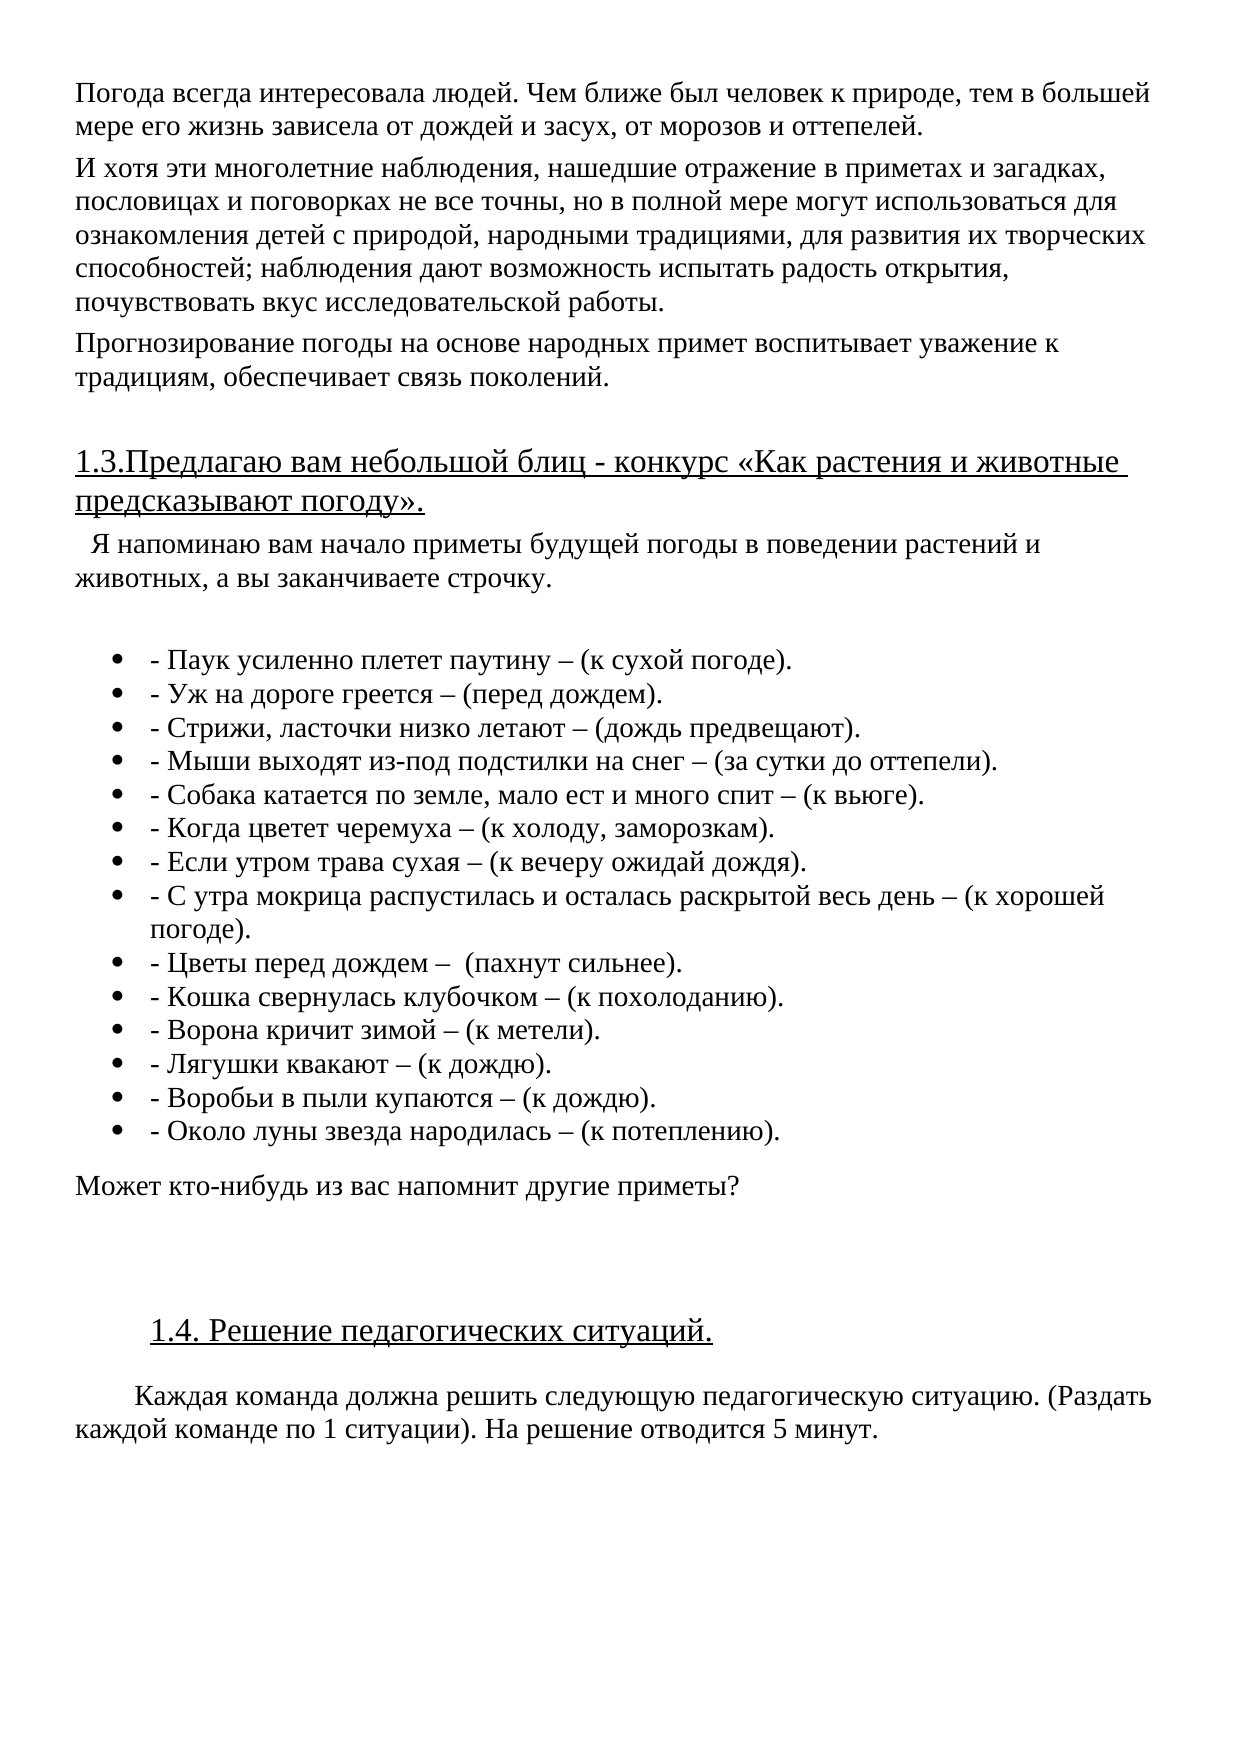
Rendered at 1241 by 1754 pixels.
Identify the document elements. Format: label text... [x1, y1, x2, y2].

list - Цветы перед дождем – (пахнут сильнее). [112, 945, 1165, 979]
list 1.4. Решение педагогических ситуаций. [150, 1310, 1165, 1348]
list - Кошка свернулась клубочком – (к похолоданию). [112, 979, 1165, 1012]
list - Паук усиленно плетет паутину – (к сухой погоде). [112, 642, 1165, 676]
text Каждая команда должна решить следующую педагогическую ситуацию. (Раздать каждой команде по 1 ситуации). На решение отводится 5 минут. [75, 1378, 1165, 1445]
list - Уж на дороге греется – (перед дождем). [112, 676, 1165, 710]
text Может кто-нибудь из вас напомнит другие приметы? [75, 1168, 1165, 1201]
text 1.3.Предлагаю вам небольшой блиц - конкурс «Как растения и животные предсказывают погоду». [75, 442, 1165, 518]
list - Около луны звезда народилась – (к потеплению). [112, 1113, 1165, 1147]
text Погода всегда интересовала людей. Чем ближе был человек к природе, тем в большей мере его жизнь зависела от дождей и засух, от морозов и оттепелей. [75, 75, 1165, 142]
list - Лягушки квакают – (к дождю). [112, 1046, 1165, 1080]
list - Воробьи в пыли купаются – (к дождю). [112, 1080, 1165, 1113]
list - Если утром трава сухая – (к вечеру ожидай дождя). [112, 844, 1165, 878]
list - Собака катается по земле, мало ест и много спит – (к вьюге). [112, 777, 1165, 811]
list - Мыши выходят из-под подстилки на снег – (за сутки до оттепели). [112, 743, 1165, 777]
text Я напоминаю вам начало приметы будущей погоды в поведении растений и животных, а вы заканчиваете строчку. [75, 526, 1165, 593]
list - Ворона кричит зимой – (к метели). [112, 1012, 1165, 1046]
list - Стрижи, ласточки низко летают – (дождь предвещают). [112, 710, 1165, 743]
text Прогнозирование погоды на основе народных примет воспитывает уважение к традициям, обеспечивает связь поколений. [75, 325, 1165, 392]
text И хотя эти многолетние наблюдения, нашедшие отражение в приметах и загадках, пословицах и поговорках не все точны, но в полной мере могут использоваться для ознакомления детей с природой, народными традициями, для развития их творческих способностей; наблюдения дают возможность испытать радость открытия, почувствовать вкус исследовательской работы. [75, 150, 1165, 318]
list - Когда цветет черемуха – (к холоду, заморозкам). [112, 811, 1165, 844]
list - С утра мокрица распустилась и осталась раскрытой весь день – (к хорошей погоде). [112, 878, 1165, 945]
